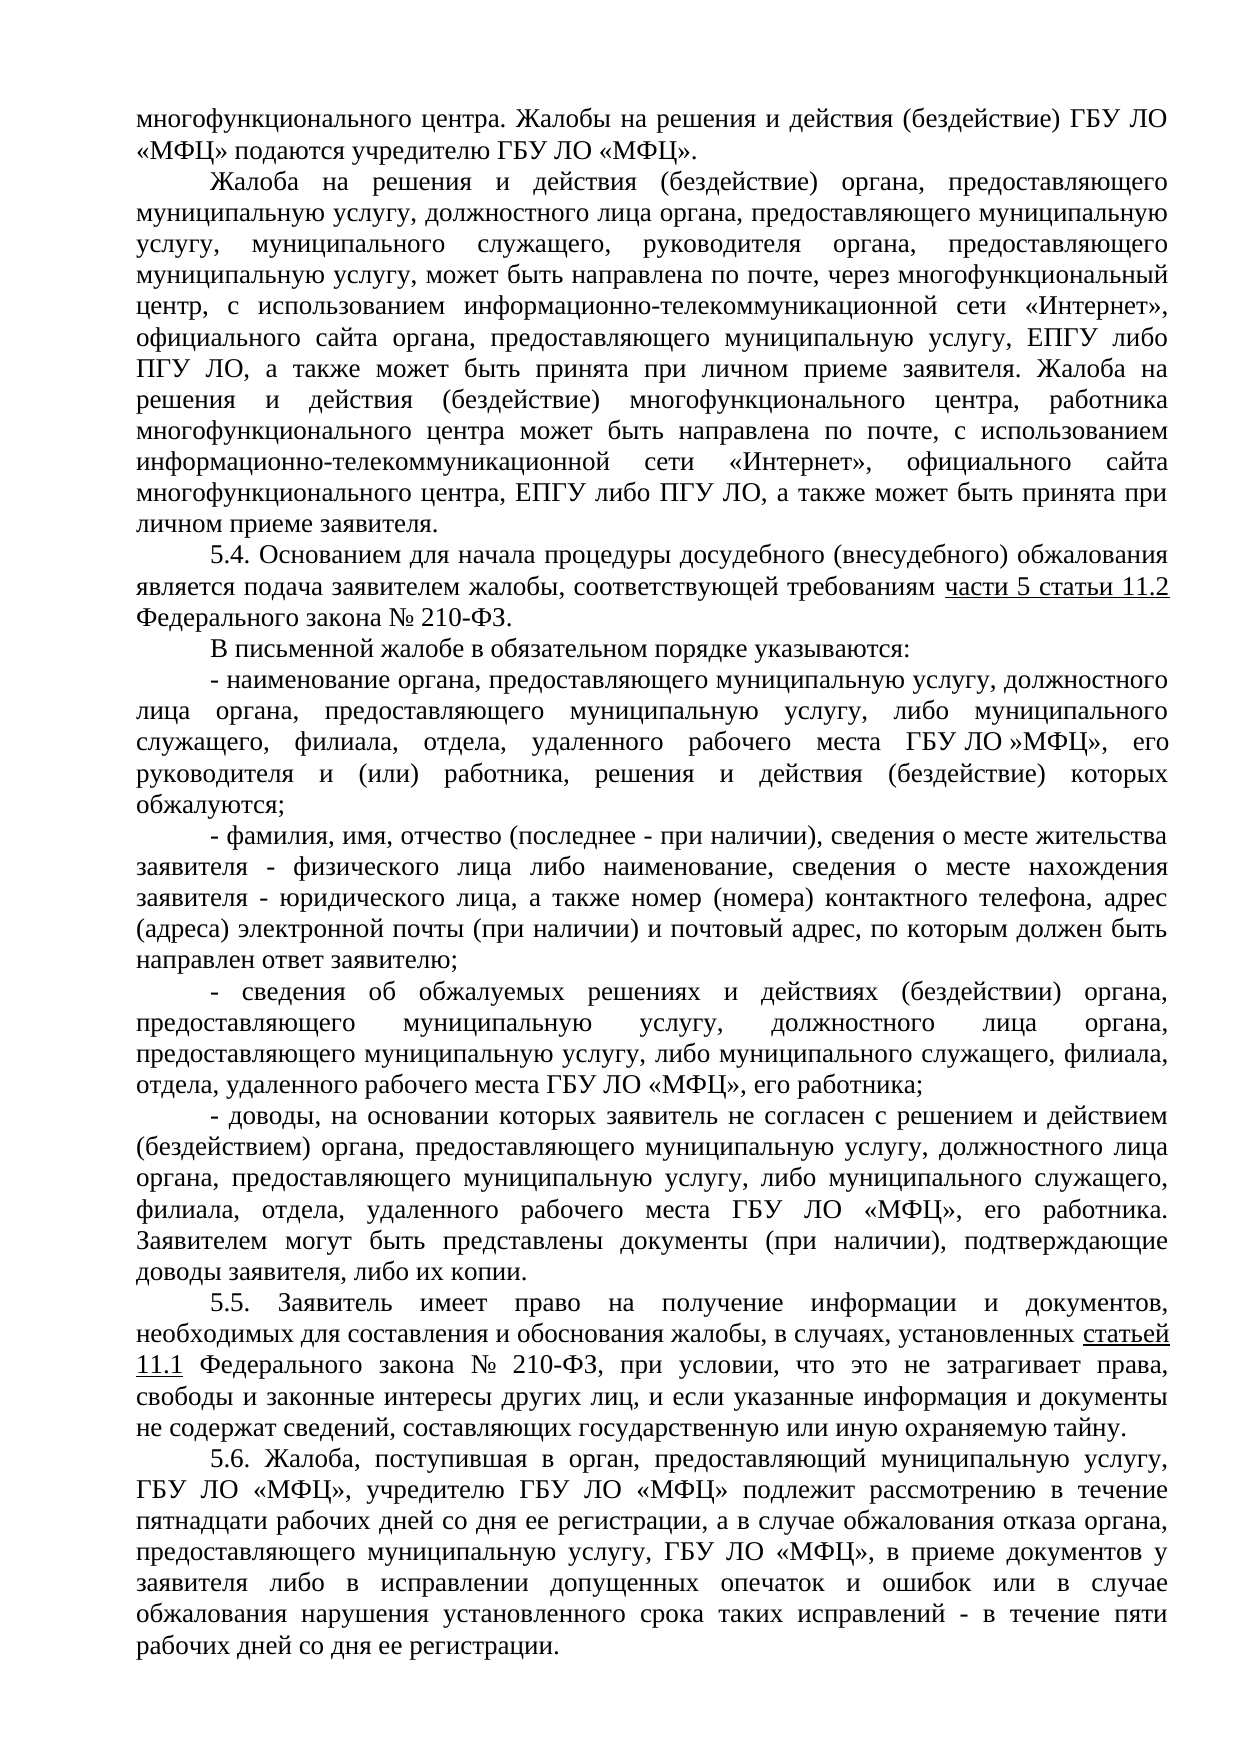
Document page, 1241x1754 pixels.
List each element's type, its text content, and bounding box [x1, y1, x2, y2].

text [136, 103, 1169, 165]
text - наименование органа, предоставляющего муниципальную услугу, должностного лица органа, предоставляющего муниципальную услугу, либо муниципального служащего, филиала, отдела, удаленного рабочего места ГБУ ЛО »МФЦ», его руководителя и (или) работника, решения и действия (бездействие) которых обжалуются; [136, 663, 1169, 819]
text В письменной жалобе в обязательном порядке указываются: [136, 632, 1169, 663]
text Жалоба на решения и действия (бездействие) органа, предоставляющего муниципальную услугу, должностного лица органа, предоставляющего муниципальную услугу, муниципального служащего, руководителя органа, предоставляющего муниципальную услугу, может быть направлена по почте, через многофункциональный центр, с использованием информационно-телекоммуникационной сети «Интернет», официального сайта органа, предоставляющего муниципальную услугу, ЕПГУ либо ПГУ ЛО, а также может быть принята при личном приеме заявителя. Жалоба на решения и действия (бездействие) многофункционального центра, работника многофункционального центра может быть направлена по почте, с использованием информационно-телекоммуникационной сети «Интернет», официального сайта многофункционального центра, ЕПГУ либо ПГУ ЛО, а также может быть принята при личном приеме заявителя. [136, 165, 1169, 539]
text - доводы, на основании которых заявитель не согласен с решением и действием (бездействием) органа, предоставляющего муниципальную услугу, должностного лица органа, предоставляющего муниципальную услугу, либо муниципального служащего, филиала, отдела, удаленного рабочего места ГБУ ЛО «МФЦ», его работника. Заявителем могут быть представлены документы (при наличии), подтверждающие доводы заявителя, либо их копии. [136, 1099, 1169, 1286]
text 5.4. Основанием для начала процедуры досудебного (внесудебного) обжалования является подача заявителем жалобы, соответствующей требованиям части 5 статьи 11.2 Федерального закона № 210-ФЗ. [136, 539, 1169, 632]
text - сведения об обжалуемых решениях и действиях (бездействии) органа, предоставляющего муниципальную услугу, должностного лица органа, предоставляющего муниципальную услугу, либо муниципального служащего, филиала, отдела, удаленного рабочего места ГБУ ЛО «МФЦ», его работника; [136, 975, 1169, 1099]
text - фамилия, имя, отчество (последнее - при наличии), сведения о месте жительства заявителя - физического лица либо наименование, сведения о месте нахождения заявителя - юридического лица, а также номер (номера) контактного телефона, адрес (адреса) электронной почты (при наличии) и почтовый адрес, по которым должен быть направлен ответ заявителю; [136, 819, 1169, 975]
text 5.5. Заявитель имеет право на получение информации и документов, необходимых для составления и обоснования жалобы, в случаях, установленных статьей 11.1 Федерального закона № 210-ФЗ, при условии, что это не затрагивает права, свободы и законные интересы других лиц, и если указанные информация и документы не содержат сведений, составляющих государственную или иную охраняемую тайну. [136, 1286, 1169, 1442]
text 5.6. Жалоба, поступившая в орган, предоставляющий муниципальную услугу, ГБУ ЛО «МФЦ», учредителю ГБУ ЛО «МФЦ» подлежит рассмотрению в течение пятнадцати рабочих дней со дня ее регистрации, а в случае обжалования отказа органа, предоставляющего муниципальную услугу, ГБУ ЛО «МФЦ», в приеме документов у заявителя либо в исправлении допущенных опечаток и ошибок или в случае обжалования нарушения установленного срока таких исправлений - в течение пяти рабочих дней со дня ее регистрации. [136, 1442, 1169, 1660]
